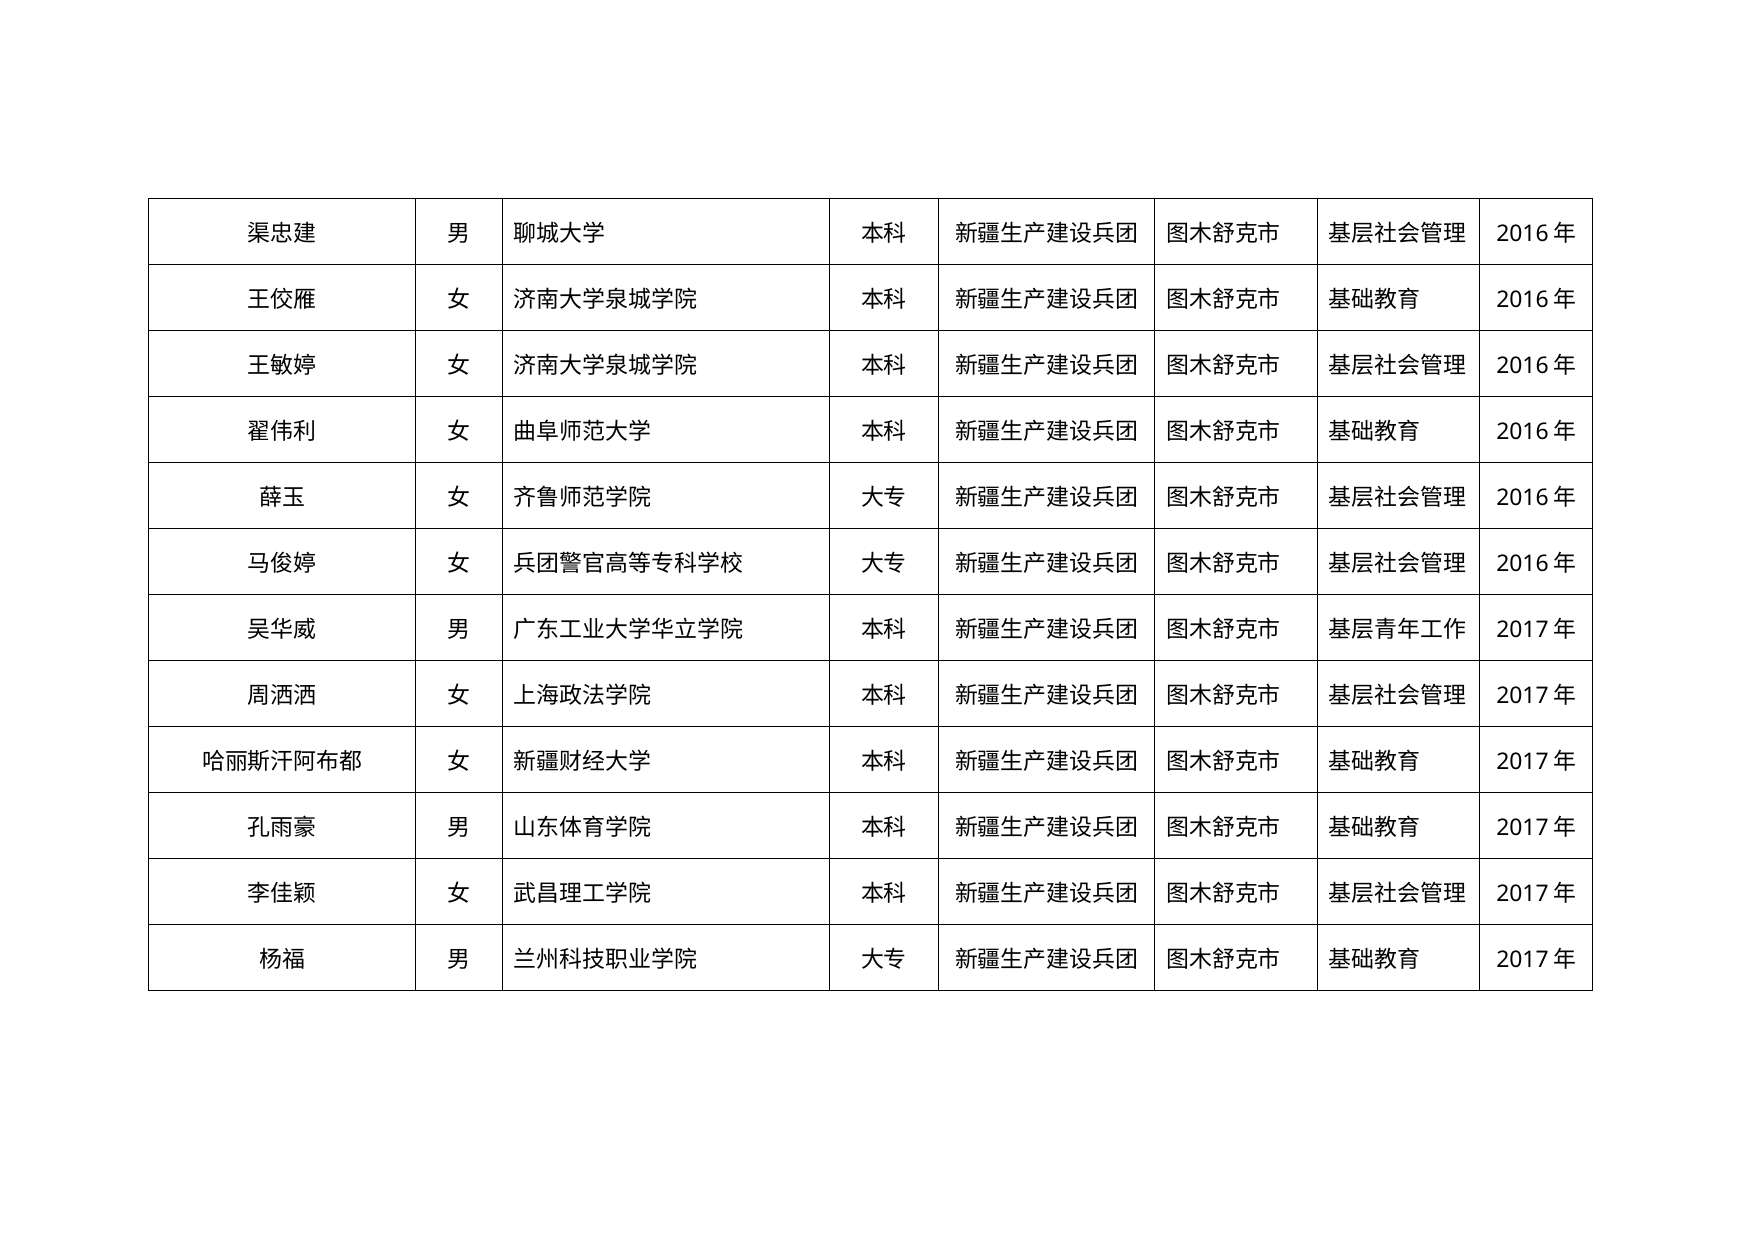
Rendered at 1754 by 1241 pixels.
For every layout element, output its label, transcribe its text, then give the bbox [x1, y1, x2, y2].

table_cell 女 [416, 331, 502, 396]
table_cell 基础教育 [1318, 925, 1479, 990]
table_cell 新疆生产建设兵团 [939, 859, 1154, 924]
table_cell 本科 [830, 265, 938, 330]
table_cell 男 [416, 595, 502, 660]
table_cell 新疆生产建设兵团 [939, 793, 1154, 858]
table_cell 2016年 [1480, 397, 1592, 462]
table_cell 图木舒克市 [1155, 331, 1317, 396]
table_cell 2017年 [1480, 793, 1592, 858]
table_cell 聊城大学 [503, 199, 829, 264]
table_cell 新疆生产建设兵团 [939, 925, 1154, 990]
table_cell 2016年 [1480, 463, 1592, 528]
table_cell 女 [416, 265, 502, 330]
table_cell 齐鲁师范学院 [503, 463, 829, 528]
table_cell 图木舒克市 [1155, 859, 1317, 924]
table_cell 男 [416, 793, 502, 858]
table_cell 图木舒克市 [1155, 727, 1317, 792]
table_cell 哈丽斯汗阿布都 [149, 727, 415, 792]
table_cell 大专 [830, 529, 938, 594]
table_cell 翟伟利 [149, 397, 415, 462]
table_cell 曲阜师范大学 [503, 397, 829, 462]
table_cell 图木舒克市 [1155, 397, 1317, 462]
table_cell 基层社会管理 [1318, 199, 1479, 264]
table_cell 新疆生产建设兵团 [939, 529, 1154, 594]
table_cell 2016年 [1480, 529, 1592, 594]
table_cell 本科 [830, 661, 938, 726]
table_cell 2016年 [1480, 265, 1592, 330]
table_cell 女 [416, 661, 502, 726]
table_cell 武昌理工学院 [503, 859, 829, 924]
table_cell 兰州科技职业学院 [503, 925, 829, 990]
table_cell 新疆生产建设兵团 [939, 397, 1154, 462]
table_cell 本科 [830, 595, 938, 660]
table_cell 新疆生产建设兵团 [939, 265, 1154, 330]
table_cell 基层社会管理 [1318, 331, 1479, 396]
table_cell 图木舒克市 [1155, 529, 1317, 594]
table_cell 2017年 [1480, 925, 1592, 990]
table_cell 马俊婷 [149, 529, 415, 594]
table_cell 女 [416, 463, 502, 528]
table_cell 基础教育 [1318, 265, 1479, 330]
table_cell 基层社会管理 [1318, 463, 1479, 528]
table_cell 2017年 [1480, 661, 1592, 726]
table_cell 女 [416, 859, 502, 924]
table_cell 2016年 [1480, 199, 1592, 264]
table_cell 本科 [830, 859, 938, 924]
table_cell 本科 [830, 727, 938, 792]
table_cell 图木舒克市 [1155, 463, 1317, 528]
table_cell 杨福 [149, 925, 415, 990]
table_cell 渠忠建 [149, 199, 415, 264]
table_cell 女 [416, 727, 502, 792]
table_cell 吴华威 [149, 595, 415, 660]
table_cell 基础教育 [1318, 793, 1479, 858]
table_cell 李佳颖 [149, 859, 415, 924]
table_cell 薛玉 [149, 463, 415, 528]
table_cell 图木舒克市 [1155, 925, 1317, 990]
table_cell 王佼雁 [149, 265, 415, 330]
table_cell 本科 [830, 331, 938, 396]
table_cell 济南大学泉城学院 [503, 331, 829, 396]
table_cell 基层青年工作 [1318, 595, 1479, 660]
table_cell 上海政法学院 [503, 661, 829, 726]
table_cell 基层社会管理 [1318, 661, 1479, 726]
table_cell 本科 [830, 397, 938, 462]
table_cell 本科 [830, 199, 938, 264]
table_cell 基础教育 [1318, 727, 1479, 792]
table_cell 2017年 [1480, 595, 1592, 660]
table_cell 济南大学泉城学院 [503, 265, 829, 330]
table_cell 基层社会管理 [1318, 859, 1479, 924]
table_cell 图木舒克市 [1155, 265, 1317, 330]
table_cell 兵团警官高等专科学校 [503, 529, 829, 594]
table_cell 新疆生产建设兵团 [939, 199, 1154, 264]
table_cell 孔雨豪 [149, 793, 415, 858]
table_cell 图木舒克市 [1155, 595, 1317, 660]
table_cell 2017年 [1480, 859, 1592, 924]
table_cell 基础教育 [1318, 397, 1479, 462]
table_cell 女 [416, 397, 502, 462]
table_cell 大专 [830, 463, 938, 528]
table_cell 周洒洒 [149, 661, 415, 726]
table_cell 图木舒克市 [1155, 793, 1317, 858]
table_cell 新疆生产建设兵团 [939, 331, 1154, 396]
table_cell 2016年 [1480, 331, 1592, 396]
table_cell 图木舒克市 [1155, 199, 1317, 264]
table_cell 2017年 [1480, 727, 1592, 792]
table_cell 图木舒克市 [1155, 661, 1317, 726]
table_cell 山东体育学院 [503, 793, 829, 858]
table_cell 广东工业大学华立学院 [503, 595, 829, 660]
table_cell 大专 [830, 925, 938, 990]
table_cell 女 [416, 529, 502, 594]
table_cell 王敏婷 [149, 331, 415, 396]
table_cell 本科 [830, 793, 938, 858]
table_cell 新疆生产建设兵团 [939, 727, 1154, 792]
table_cell 新疆财经大学 [503, 727, 829, 792]
table_cell 新疆生产建设兵团 [939, 595, 1154, 660]
table_cell 基层社会管理 [1318, 529, 1479, 594]
table_cell 男 [416, 925, 502, 990]
table_cell 男 [416, 199, 502, 264]
table_cell 新疆生产建设兵团 [939, 463, 1154, 528]
table_cell 新疆生产建设兵团 [939, 661, 1154, 726]
